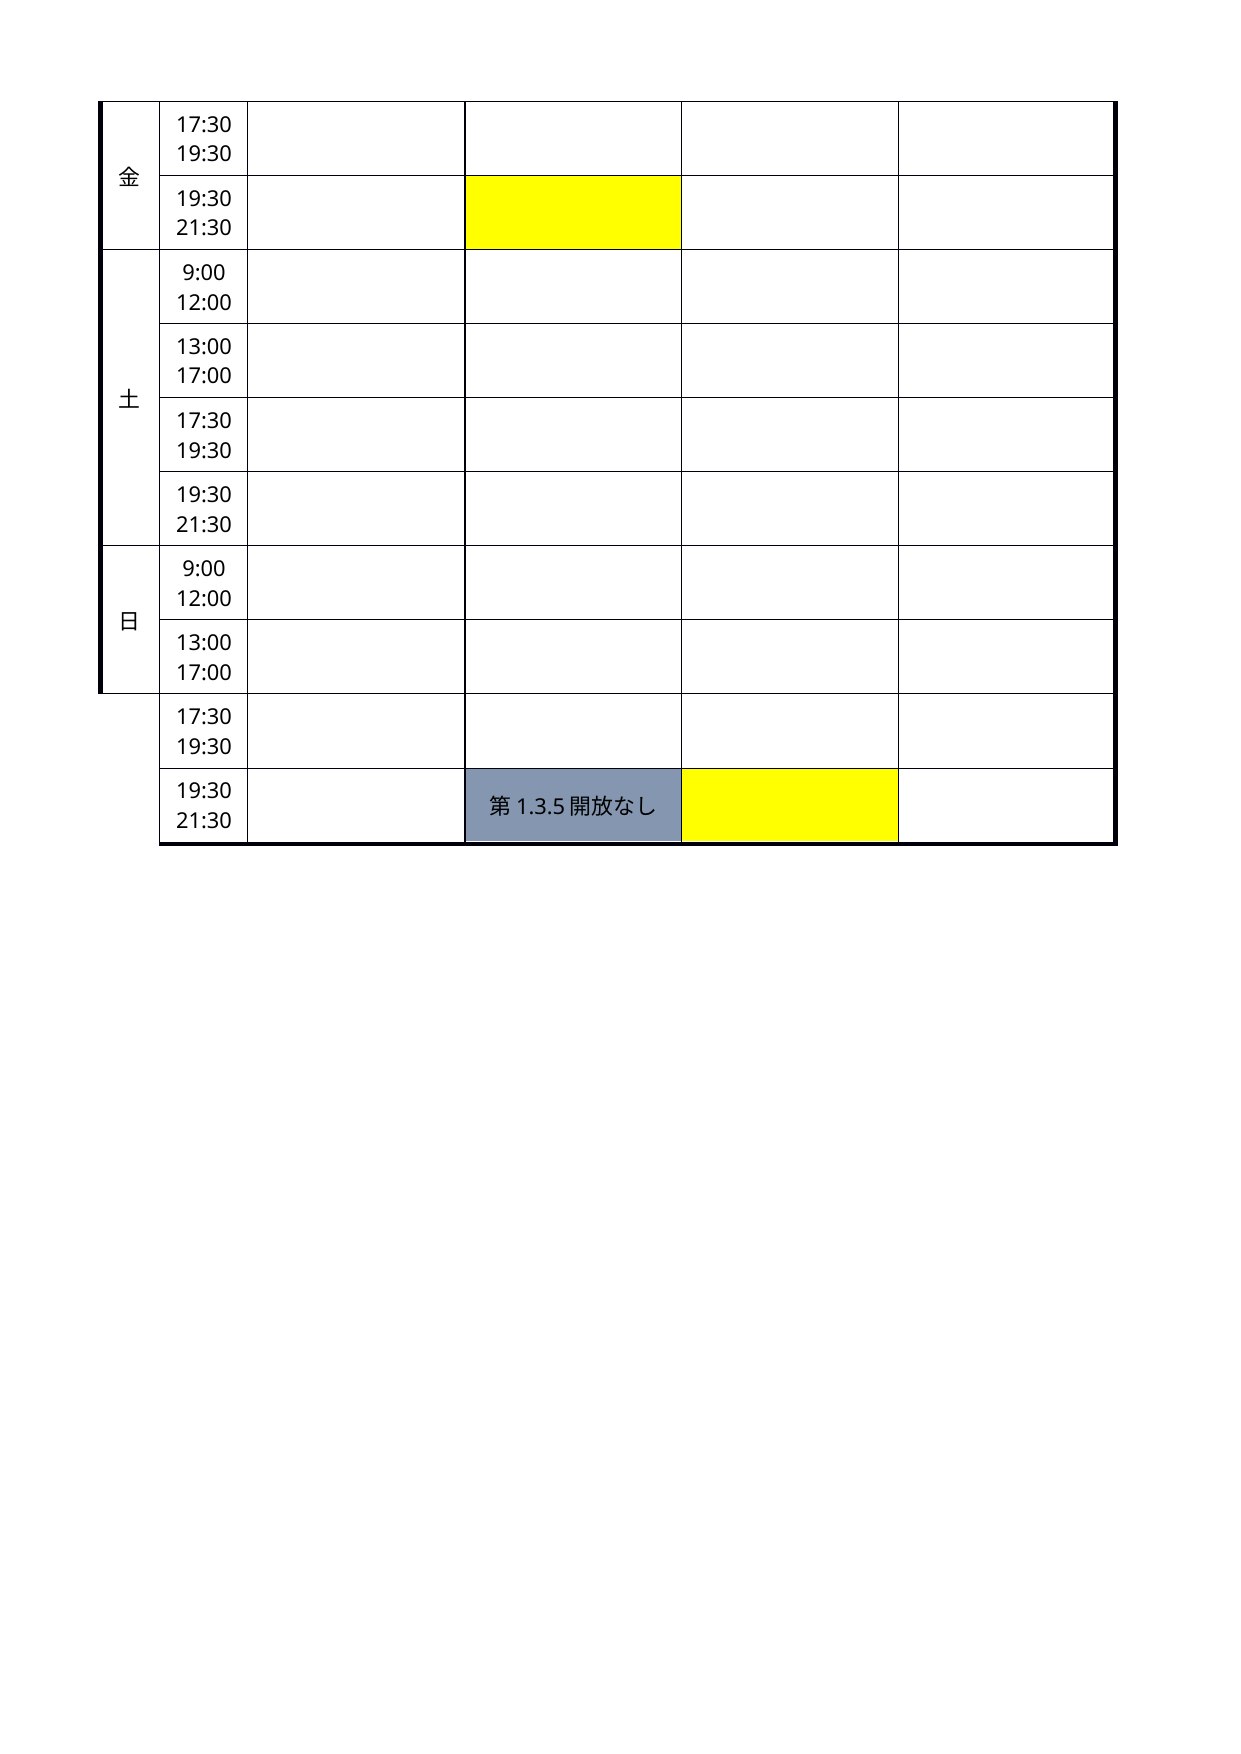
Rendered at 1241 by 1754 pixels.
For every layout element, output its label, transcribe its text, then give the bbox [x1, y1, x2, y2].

table_cell 19:30 21:30 [160, 472, 247, 545]
table_cell 19:30 21:30 [160, 176, 247, 249]
table_cell [248, 546, 464, 619]
table_cell 17:30 19:30 [160, 398, 247, 471]
table_cell 土 [103, 250, 159, 545]
table_cell [899, 472, 1113, 545]
table_cell [682, 398, 898, 471]
table_cell [682, 324, 898, 397]
table_cell [682, 472, 898, 545]
table_cell [899, 398, 1113, 471]
table_cell [466, 472, 681, 545]
table_cell [466, 694, 681, 767]
table_cell 9:00 12:00 [160, 250, 247, 323]
table_cell 17:30 19:30 [160, 694, 247, 767]
table_cell [899, 102, 1113, 175]
table_cell [899, 546, 1113, 619]
table_cell [466, 398, 681, 471]
table_cell [899, 176, 1113, 249]
table_cell [682, 176, 898, 249]
table_cell [248, 694, 464, 767]
table_cell [466, 324, 681, 397]
table_cell [682, 546, 898, 619]
table_cell 9:00 12:00 [160, 546, 247, 619]
table_cell [899, 620, 1113, 693]
table_cell [248, 472, 464, 545]
table_cell [682, 102, 898, 175]
table_cell [248, 176, 464, 249]
table_cell [248, 102, 464, 175]
table_cell [899, 324, 1113, 397]
table_cell [248, 620, 464, 693]
table_cell [466, 546, 681, 619]
table_cell 日 [103, 546, 159, 693]
table_cell [682, 694, 898, 767]
table_cell 金 [103, 102, 159, 249]
table_cell 13:00 17:00 [160, 620, 247, 693]
table_cell 17:30 19:30 [160, 102, 247, 175]
table_cell [248, 769, 464, 841]
table_cell [466, 250, 681, 323]
table_cell [682, 250, 898, 323]
table_cell [899, 694, 1113, 767]
table_cell 19:30 21:30 [160, 769, 247, 841]
table_cell 第1.3.5開放なし [466, 769, 681, 841]
table_cell [248, 324, 464, 397]
table_cell [466, 176, 681, 249]
table_cell [682, 620, 898, 693]
table_cell [899, 769, 1113, 841]
table_cell [466, 102, 681, 175]
table_cell 13:00 17:00 [160, 324, 247, 397]
table_cell [682, 769, 898, 841]
table_cell [248, 398, 464, 471]
table_cell [466, 620, 681, 693]
table_cell [899, 250, 1113, 323]
table_cell [248, 250, 464, 323]
